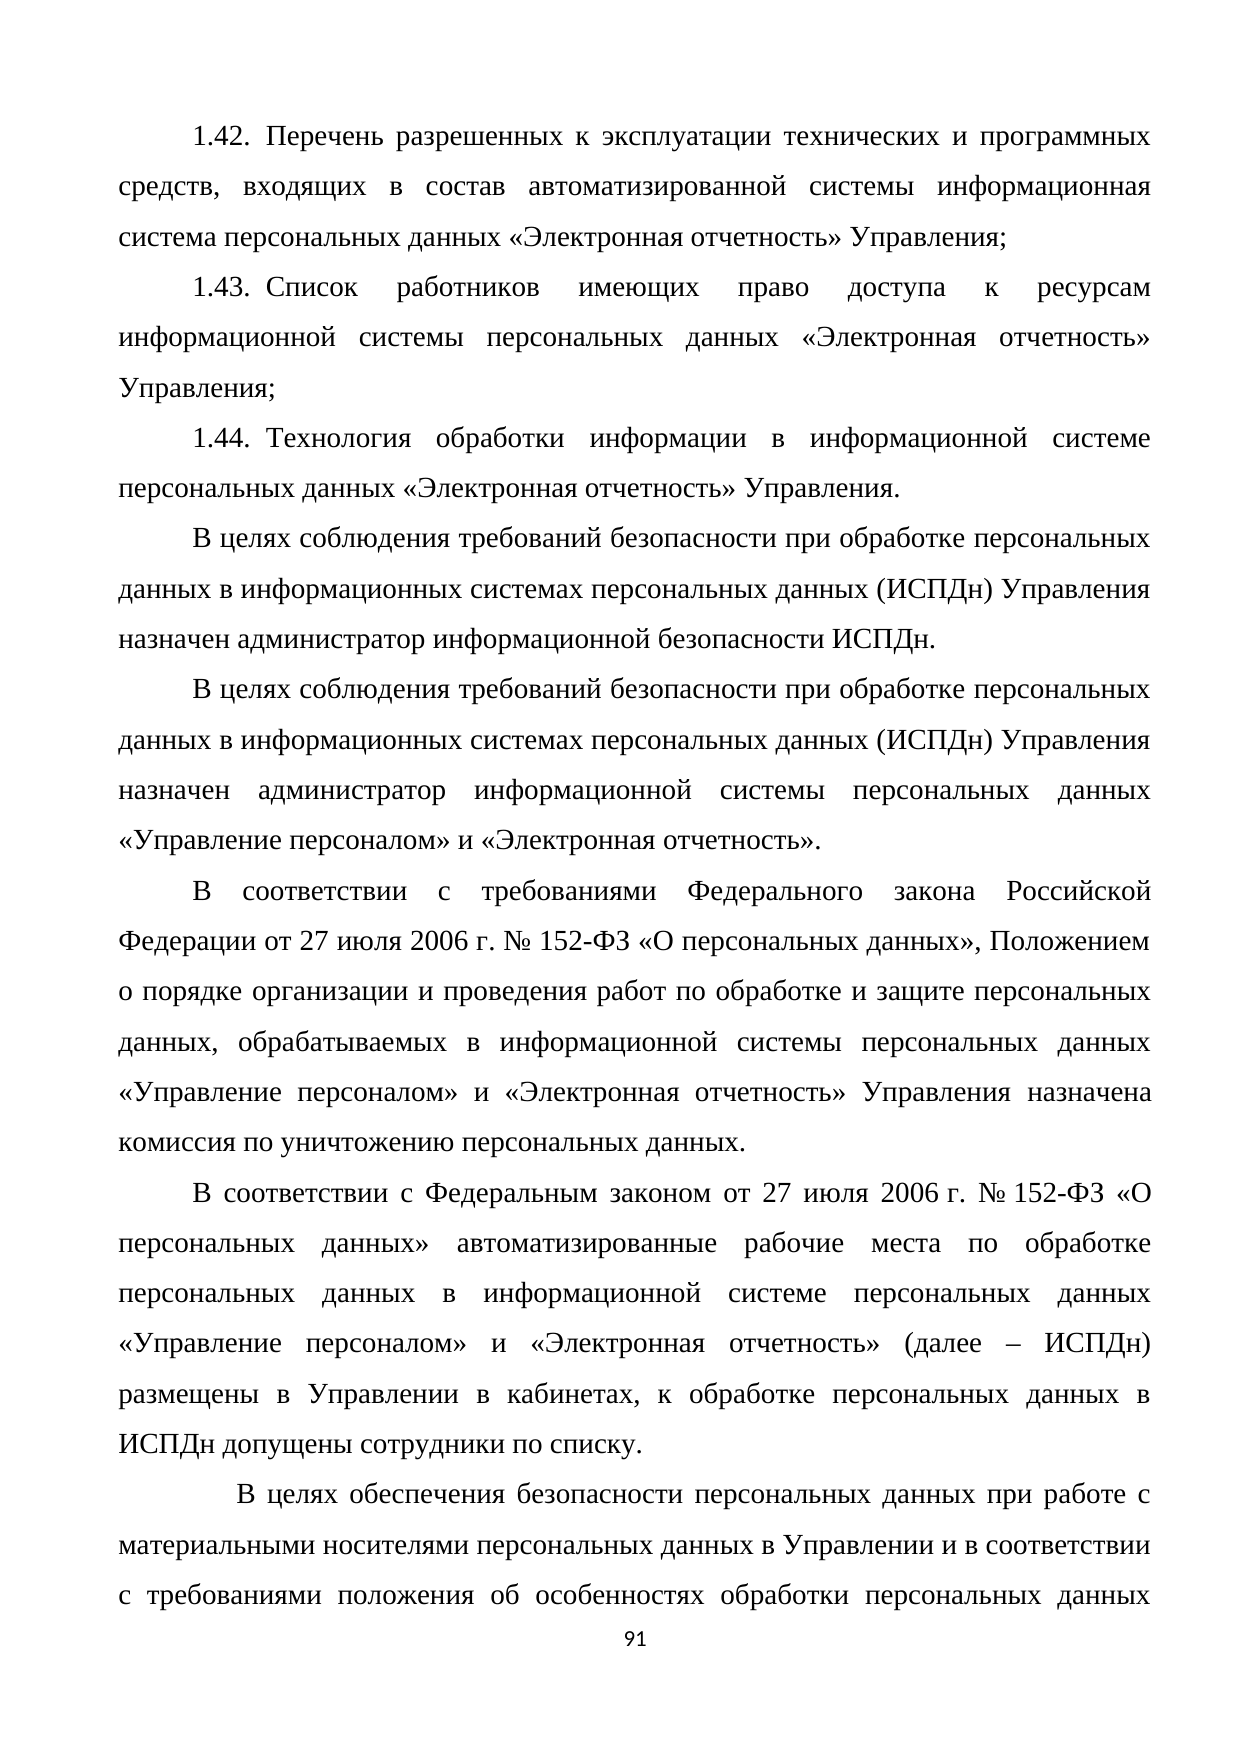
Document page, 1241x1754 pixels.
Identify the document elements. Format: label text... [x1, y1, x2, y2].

text В соответствии с требованиями Федерального закона Российской Федерации от 27 июля 2006 г. № 152-ФЗ «О персональных данных», Положением о порядке организации и проведения работ по обработке и защите персональных данных, обрабатываемых в информационной системы персональных данных «Управление персоналом» и «Электронная отчетность» Управления назначена комиссия по уничтожению персональных данных. [118, 873, 1152, 1158]
text В соответствии с Федеральным законом от 27 июля . № 152-ФЗ «О персональных данных» автоматизированные рабочие места по обработке персональных данных в информационной системе персональных данных «Управление персоналом» и «Электронная отчетность» (далее – ИСПДн) размещены в Управлении в кабинетах, к обработке персональных данных в ИСПДн допущены сотрудники по списку. [118, 1175, 1152, 1460]
text В целях соблюдения требований безопасности при обработке персональных данных в информационных системах персональных данных (ИСПДн) Управления назначен администратор информационной системы персональных данных «Управление персоналом» и «Электронная отчетность». [118, 672, 1152, 856]
text 1.44. Технология обработки информации в информационной системе персональных данных «Электронная отчетность» Управления. [118, 420, 1152, 504]
text 1.43. Список работников имеющих право доступа к ресурсам информационной системы персональных данных «Электронная отчетность» Управления; [118, 269, 1152, 403]
text 1.42. Перечень разрешенных к эксплуатации технических и программных средств, входящих в состав автоматизированной системы информационная система персональных данных «Электронная отчетность» Управления; [118, 118, 1152, 252]
text В целях соблюдения требований безопасности при обработке персональных данных в информационных системах персональных данных (ИСПДн) Управления назначен администратор информационной безопасности ИСПДн. [118, 521, 1152, 655]
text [118, 1477, 1152, 1611]
